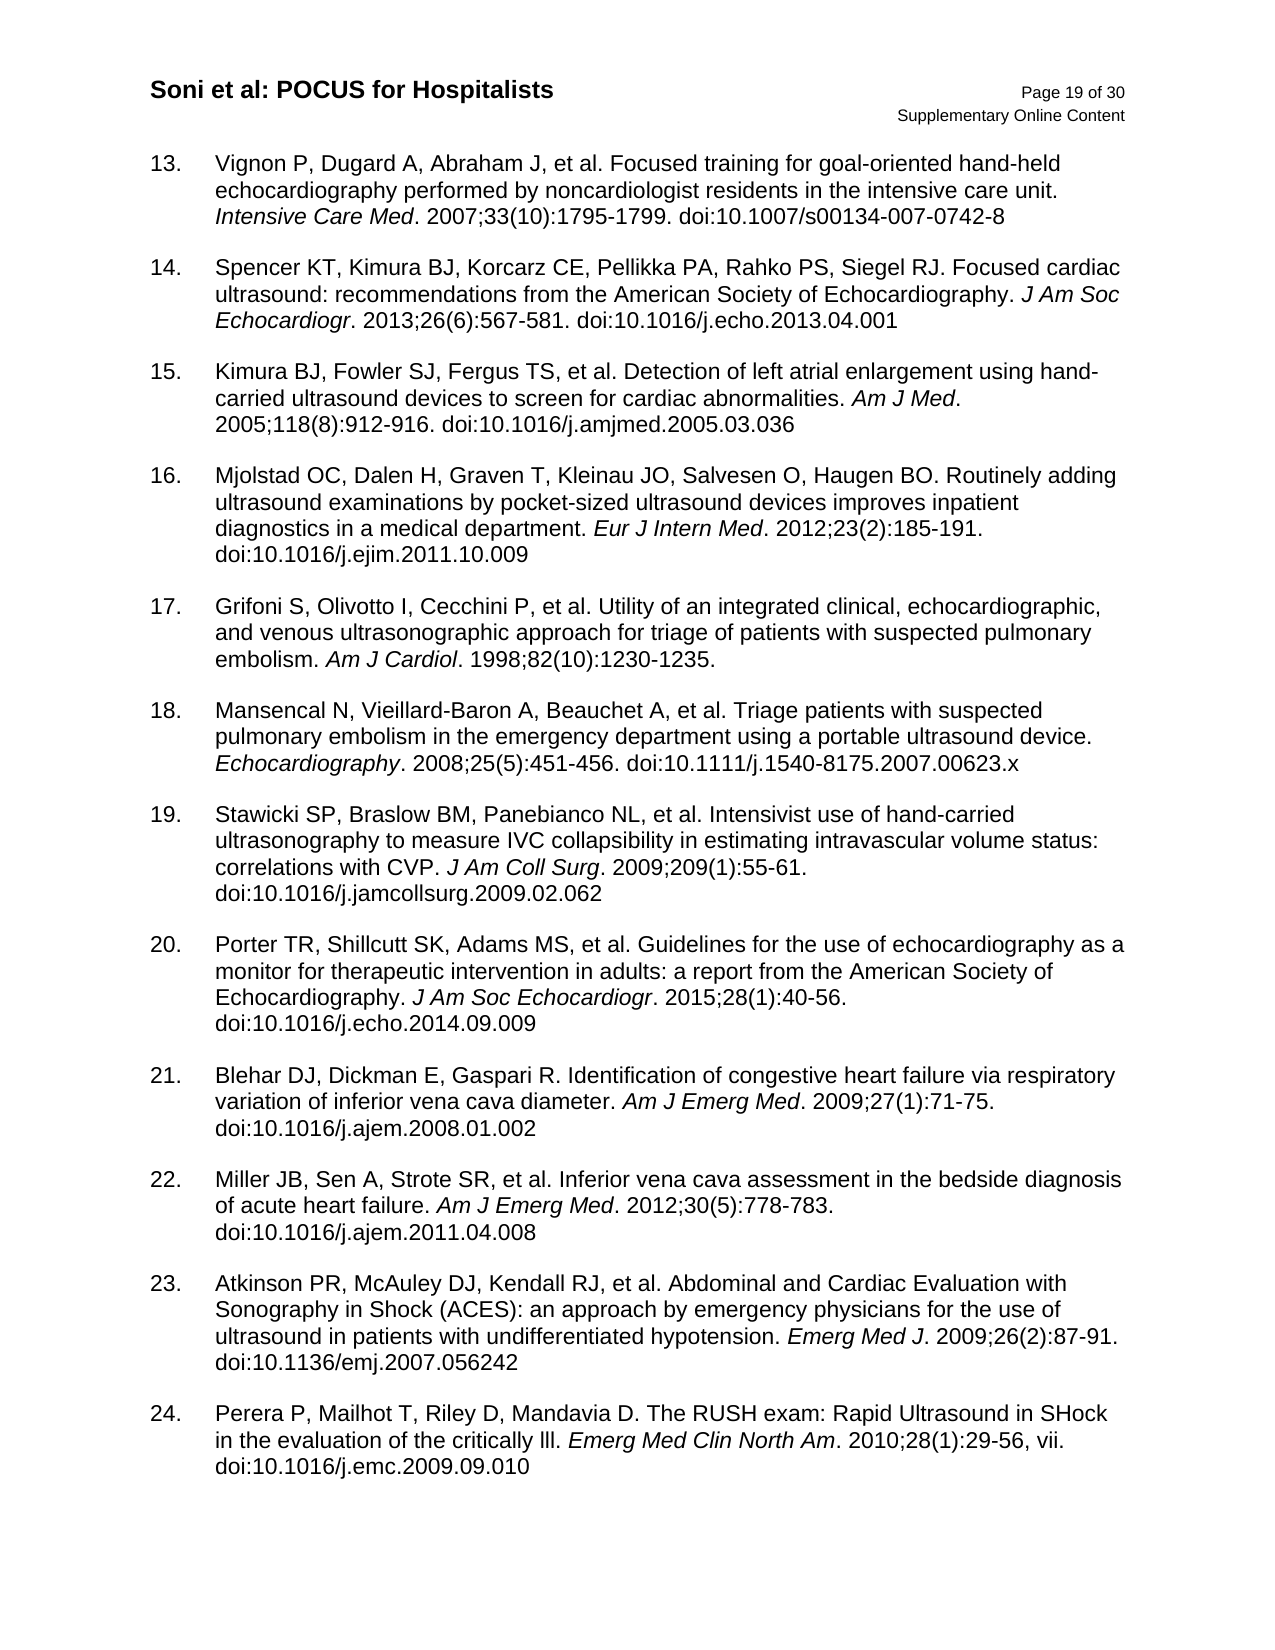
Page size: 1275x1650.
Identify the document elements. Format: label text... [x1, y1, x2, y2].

text 21. Blehar DJ, Dickman E, Gaspari R. Identification of congestive heart failure via respiratory variation of inferior vena cava diameter. Am J Emerg Med. 2009;27(1):71-75. doi:10.1016/j.ajem.2008.01.002 [150, 1062, 1125, 1141]
text 20. Porter TR, Shillcutt SK, Adams MS, et al. Guidelines for the use of echocardiography as a monitor for therapeutic intervention in adults: a report from the American Society of Echocardiography. J Am Soc Echocardiogr. 2015;28(1):40-56. doi:10.1016/j.echo.2014.09.009 [150, 931, 1125, 1037]
text 24. Perera P, Mailhot T, Riley D, Mandavia D. The RUSH exam: Rapid Ultrasound in SHock in the evaluation of the critically lll. Emerg Med Clin North Am. 2010;28(1):29-56, vii. doi:10.1016/j.emc.2009.09.010 [150, 1400, 1125, 1479]
text 23. Atkinson PR, McAuley DJ, Kendall RJ, et al. Abdominal and Cardiac Evaluation with Sonography in Shock (ACES): an approach by emergency physicians for the use of ultrasound in patients with undifferentiated hypotension. Emerg Med J. 2009;26(2):87-91. doi:10.1136/emj.2007.056242 [150, 1270, 1125, 1375]
text 22. Miller JB, Sen A, Strote SR, et al. Inferior vena cava assessment in the bedside diagnosis of acute heart failure. Am J Emerg Med. 2012;30(5):778-783. doi:10.1016/j.ajem.2011.04.008 [150, 1166, 1125, 1245]
text 19. Stawicki SP, Braslow BM, Panebianco NL, et al. Intensivist use of hand-carried ultrasonography to measure IVC collapsibility in estimating intravascular volume status: correlations with CVP. J Am Coll Surg. 2009;209(1):55-61. doi:10.1016/j.jamcollsurg.2009.02.062 [150, 801, 1125, 906]
text 15. Kimura BJ, Fowler SJ, Fergus TS, et al. Detection of left atrial enlargement using hand-carried ultrasound devices to screen for cardiac abnormalities. Am J Med. 2005;118(8):912-916. doi:10.1016/j.amjmed.2005.03.036 [150, 358, 1125, 437]
text 17. Grifoni S, Olivotto I, Cecchini P, et al. Utility of an integrated clinical, echocardiographic, and venous ultrasonographic approach for triage of patients with suspected pulmonary embolism. Am J Cardiol. 1998;82(10):1230-1235. [150, 593, 1125, 672]
text 13. Vignon P, Dugard A, Abraham J, et al. Focused training for goal-oriented hand-held echocardiography performed by noncardiologist residents in the intensive care unit. Intensive Care Med. 2007;33(10):1795-1799. doi:10.1007/s00134-007-0742-8 [150, 150, 1125, 229]
text 16. Mjolstad OC, Dalen H, Graven T, Kleinau JO, Salvesen O, Haugen BO. Routinely adding ultrasound examinations by pocket-sized ultrasound devices improves inpatient diagnostics in a medical department. Eur J Intern Med. 2012;23(2):185-191. doi:10.1016/j.ejim.2011.10.009 [150, 462, 1125, 568]
text 14. Spencer KT, Kimura BJ, Korcarz CE, Pellikka PA, Rahko PS, Siegel RJ. Focused cardiac ultrasound: recommendations from the American Society of Echocardiography. J Am Soc Echocardiogr. 2013;26(6):567-581. doi:10.1016/j.echo.2013.04.001 [150, 254, 1125, 333]
text 18. Mansencal N, Vieillard-Baron A, Beauchet A, et al. Triage patients with suspected pulmonary embolism in the emergency department using a portable ultrasound device. Echocardiography. 2008;25(5):451-456. doi:10.1111/j.1540-8175.2007.00623.x [150, 697, 1125, 776]
